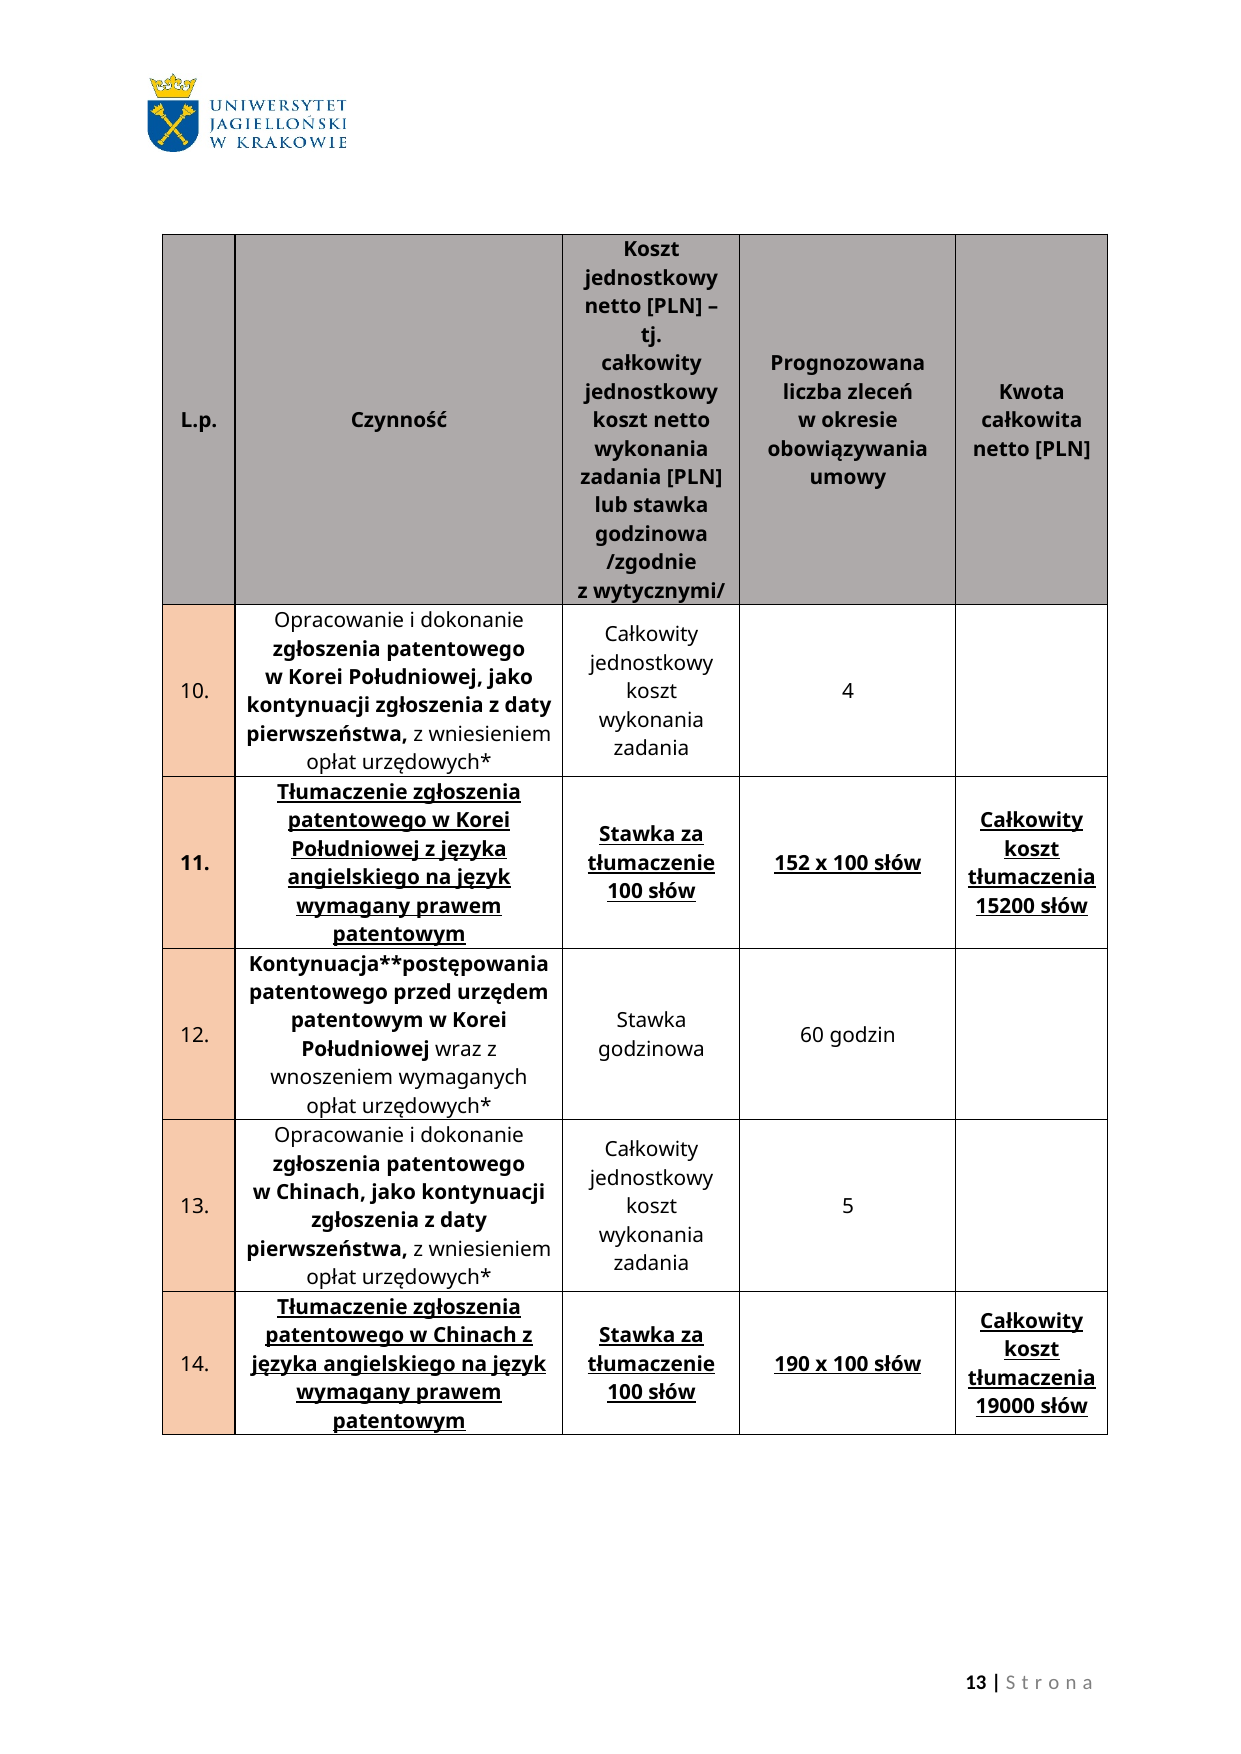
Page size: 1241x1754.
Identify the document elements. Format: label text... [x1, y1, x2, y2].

table_cell [163, 1292, 234, 1434]
table_cell [956, 1120, 1107, 1291]
table_cell 152 x 100 słów [740, 777, 955, 948]
table_cell Opracowanie i dokonanie zgłoszenia patentowego w Korei Południowej, jako kontynuacji zgłoszenia z daty pierwszeństwa, z wniesieniem opłat urzędowych* [236, 605, 562, 776]
table_cell [163, 777, 234, 948]
table_cell Całkowity jednostkowy koszt wykonania zadania [563, 1120, 739, 1291]
table_cell [956, 949, 1107, 1119]
table_cell Tłumaczenie zgłoszenia patentowego w Chinach z języka angielskiego na język wymagany prawem patentowym [236, 1292, 562, 1434]
table_cell Opracowanie i dokonanie zgłoszenia patentowego w Chinach, jako kontynuacji zgłoszenia z daty pierwszeństwa, z wniesieniem opłat urzędowych* [236, 1120, 562, 1291]
table_cell 5 [740, 1120, 955, 1291]
table_cell Całkowity koszt tłumaczenia 19000 słów [956, 1292, 1107, 1434]
table_cell 60 godzin [740, 949, 955, 1119]
table_cell Całkowity jednostkowy koszt wykonania zadania [563, 605, 739, 776]
table_cell [163, 605, 234, 776]
table_cell 4 [740, 605, 955, 776]
table_header Kwota całkowita netto [PLN] [956, 235, 1107, 604]
table_cell Tłumaczenie zgłoszenia patentowego w Korei Południowej z języka angielskiego na język wymagany prawem patentowym [236, 777, 562, 948]
table_cell [163, 949, 234, 1119]
table_cell Stawka za tłumaczenie 100 słów [563, 777, 739, 948]
table_header Czynność [236, 235, 562, 604]
table_header Koszt jednostkowy netto [PLN] – tj. całkowity jednostkowy koszt netto wykonania zadania [PLN] lub stawka godzinowa /zgodnie z wytycznymi/ [563, 235, 739, 604]
picture [147, 73, 347, 152]
table_cell Stawka za tłumaczenie 100 słów [563, 1292, 739, 1434]
table_cell [956, 605, 1107, 776]
table_cell [163, 1120, 234, 1291]
table_header L.p. [163, 235, 234, 604]
table_cell Całkowity koszt tłumaczenia 15200 słów [956, 777, 1107, 948]
table_cell 190 x 100 słów [740, 1292, 955, 1434]
table_header Prognozowana liczba zleceń w okresie obowiązywania umowy [740, 235, 955, 604]
table_cell Kontynuacja**postępowania patentowego przed urzędem patentowym w Korei Południowej wraz z wnoszeniem wymaganych opłat urzędowych* [236, 949, 562, 1119]
table_cell Stawka godzinowa [563, 949, 739, 1119]
